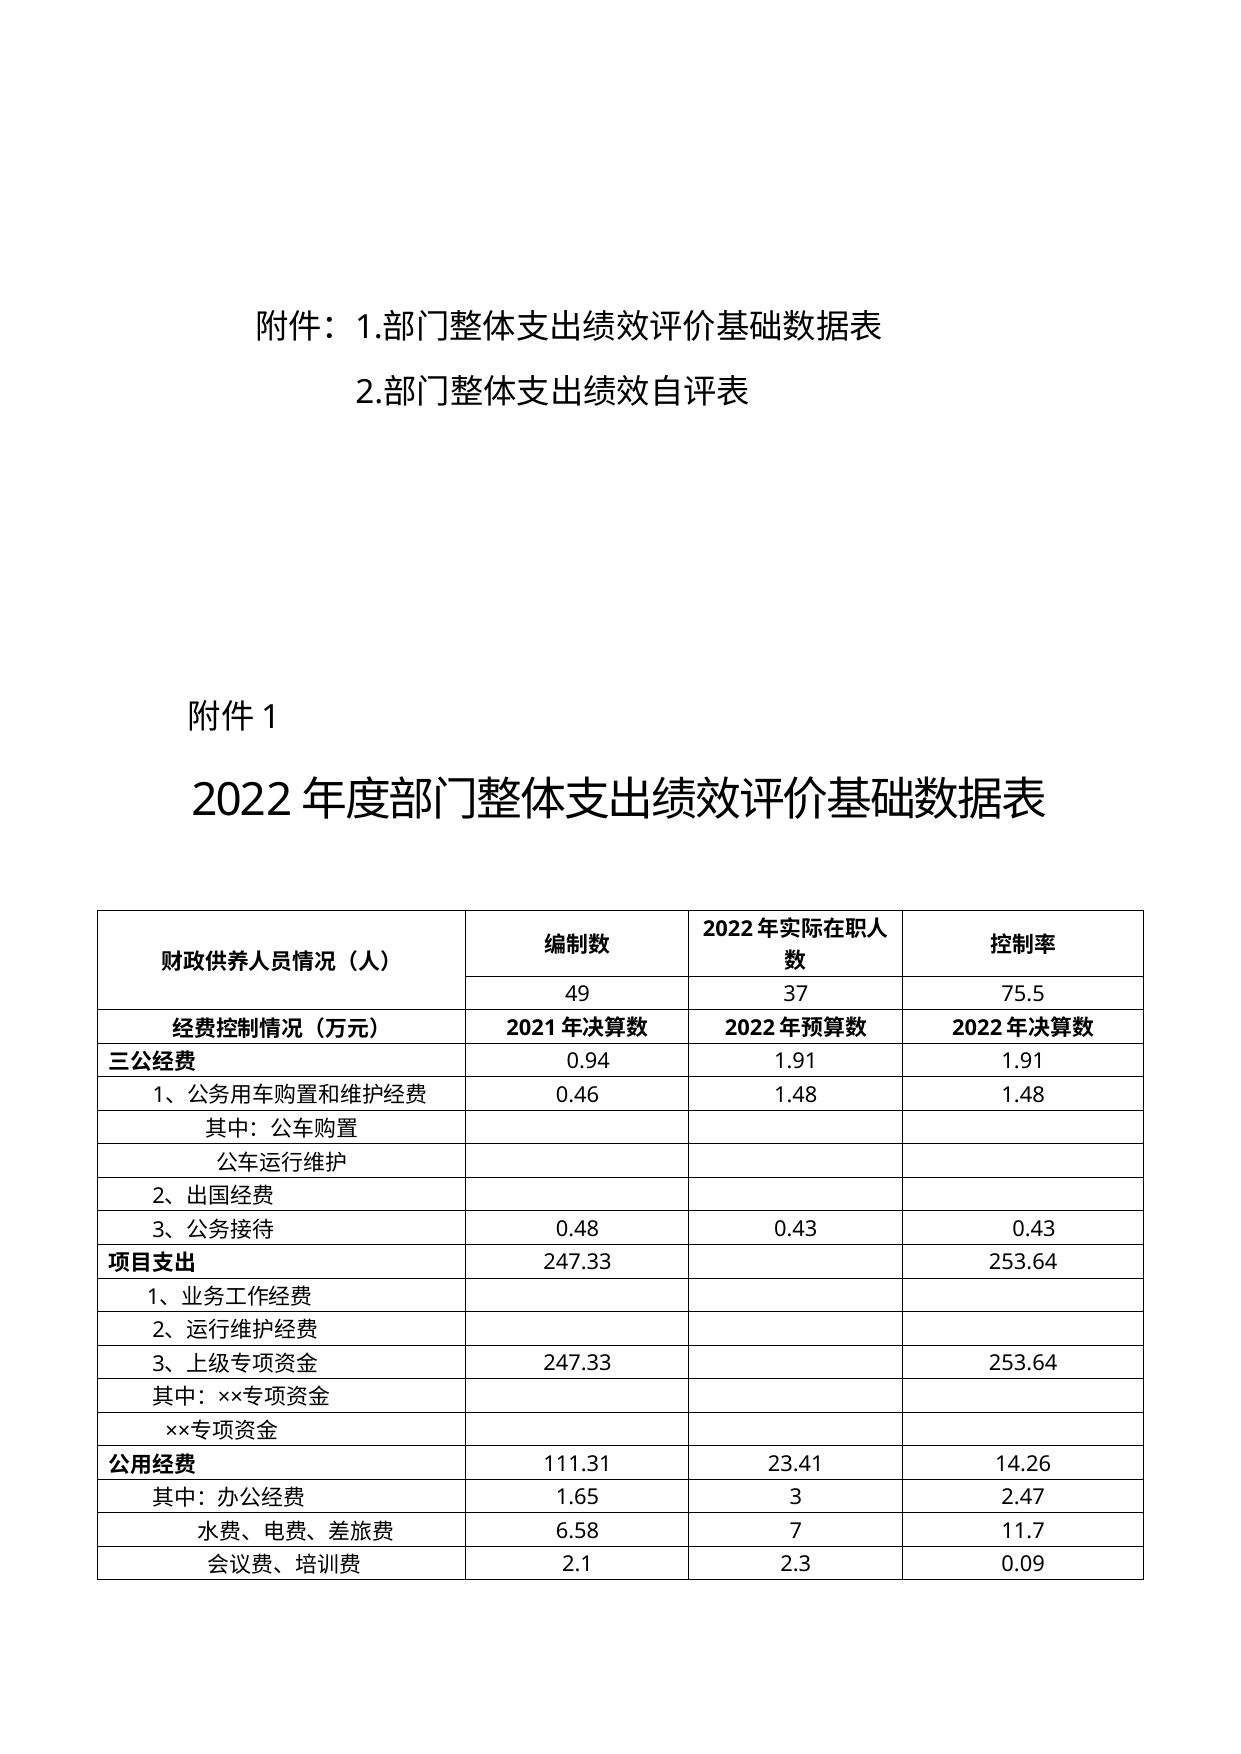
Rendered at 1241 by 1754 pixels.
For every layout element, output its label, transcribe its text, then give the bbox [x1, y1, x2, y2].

text 附件：1.部门整体支出绩效评价基础数据表 [187, 292, 1053, 357]
table_cell [466, 1111, 688, 1143]
text 2022年度部门整体支出绩效评价基础数据表 [187, 747, 1053, 844]
table_cell 0.43 [689, 1211, 902, 1244]
table_cell [466, 1279, 688, 1311]
table_cell 3、公务接待 [98, 1211, 465, 1244]
table_cell [689, 1178, 902, 1210]
table_cell 23.41 [689, 1446, 902, 1479]
table_cell 1、公务用车购置和维护经费 [98, 1077, 465, 1110]
table_cell 14.26 [903, 1446, 1143, 1479]
table_cell 其中：××专项资金 [98, 1379, 465, 1412]
table_cell [689, 1379, 902, 1412]
table_cell 0.09 [903, 1547, 1143, 1579]
table_cell 1.91 [903, 1044, 1143, 1076]
table_cell 1.48 [903, 1077, 1143, 1110]
table_cell [466, 1144, 688, 1177]
table_cell [466, 1379, 688, 1412]
table_cell 其中：办公经费 [98, 1480, 465, 1512]
table_cell [689, 1111, 902, 1143]
table_cell 2022年决算数 [903, 1010, 1143, 1043]
table_cell 项目支出 [98, 1245, 465, 1277]
table_cell 1.91 [689, 1044, 902, 1076]
table_cell 2.1 [466, 1547, 688, 1579]
table_cell 1、业务工作经费 [98, 1279, 465, 1311]
table_cell 其中：公车购置 [98, 1111, 465, 1143]
table_cell 2.47 [903, 1480, 1143, 1512]
text 附件1 [187, 682, 1053, 747]
table_cell [689, 1144, 902, 1177]
table_cell 3 [689, 1480, 902, 1512]
table_cell 6.58 [466, 1513, 688, 1546]
table_cell 3、上级专项资金 [98, 1346, 465, 1378]
table_cell 49 [466, 977, 688, 1009]
text 2.部门整体支出绩效自评表 [187, 357, 1053, 422]
table_cell ××专项资金 [98, 1413, 465, 1445]
table_cell 0.94 [466, 1044, 688, 1076]
table_cell 7 [689, 1513, 902, 1546]
table_cell 会议费、培训费 [98, 1547, 465, 1579]
table_cell 2、运行维护经费 [98, 1312, 465, 1344]
table_cell 11.7 [903, 1513, 1143, 1546]
table_cell 111.31 [466, 1446, 688, 1479]
table_header 2022年实际在职人数 [689, 911, 902, 976]
table_cell 0.46 [466, 1077, 688, 1110]
table_cell 37 [689, 977, 902, 1009]
table_cell 247.33 [466, 1245, 688, 1277]
table_cell 经费控制情况（万元） [98, 1010, 465, 1043]
table_cell 公用经费 [98, 1446, 465, 1479]
table_cell 1.48 [689, 1077, 902, 1110]
table_cell 253.64 [903, 1245, 1143, 1277]
table_cell [466, 1413, 688, 1445]
table_cell 0.48 [466, 1211, 688, 1244]
table_cell [903, 1178, 1143, 1210]
table_cell [466, 1312, 688, 1344]
table_cell [903, 1111, 1143, 1143]
table_cell 2.3 [689, 1547, 902, 1579]
table_cell [466, 1178, 688, 1210]
table_cell 水费、电费、差旅费 [98, 1513, 465, 1546]
table_cell [903, 1279, 1143, 1311]
table_cell [689, 1245, 902, 1277]
table_cell 公车运行维护 [98, 1144, 465, 1177]
table_cell 2、出国经费 [98, 1178, 465, 1210]
table_cell [903, 1413, 1143, 1445]
table_cell [689, 1279, 902, 1311]
table_cell 0.43 [903, 1211, 1143, 1244]
table_cell [689, 1346, 902, 1378]
table_header 财政供养人员情况（人） [98, 911, 465, 1009]
table_cell [689, 1312, 902, 1344]
table_header 控制率 [903, 911, 1143, 976]
table_cell 三公经费 [98, 1044, 465, 1076]
table_cell 247.33 [466, 1346, 688, 1378]
table_cell 75.5 [903, 977, 1143, 1009]
table_cell 1.65 [466, 1480, 688, 1512]
table_cell [903, 1144, 1143, 1177]
table_cell [903, 1312, 1143, 1344]
table_cell [689, 1413, 902, 1445]
table_header 编制数 [466, 911, 688, 976]
table_cell 2021年决算数 [466, 1010, 688, 1043]
table_cell [903, 1379, 1143, 1412]
table_cell 253.64 [903, 1346, 1143, 1378]
table_cell 2022年预算数 [689, 1010, 902, 1043]
